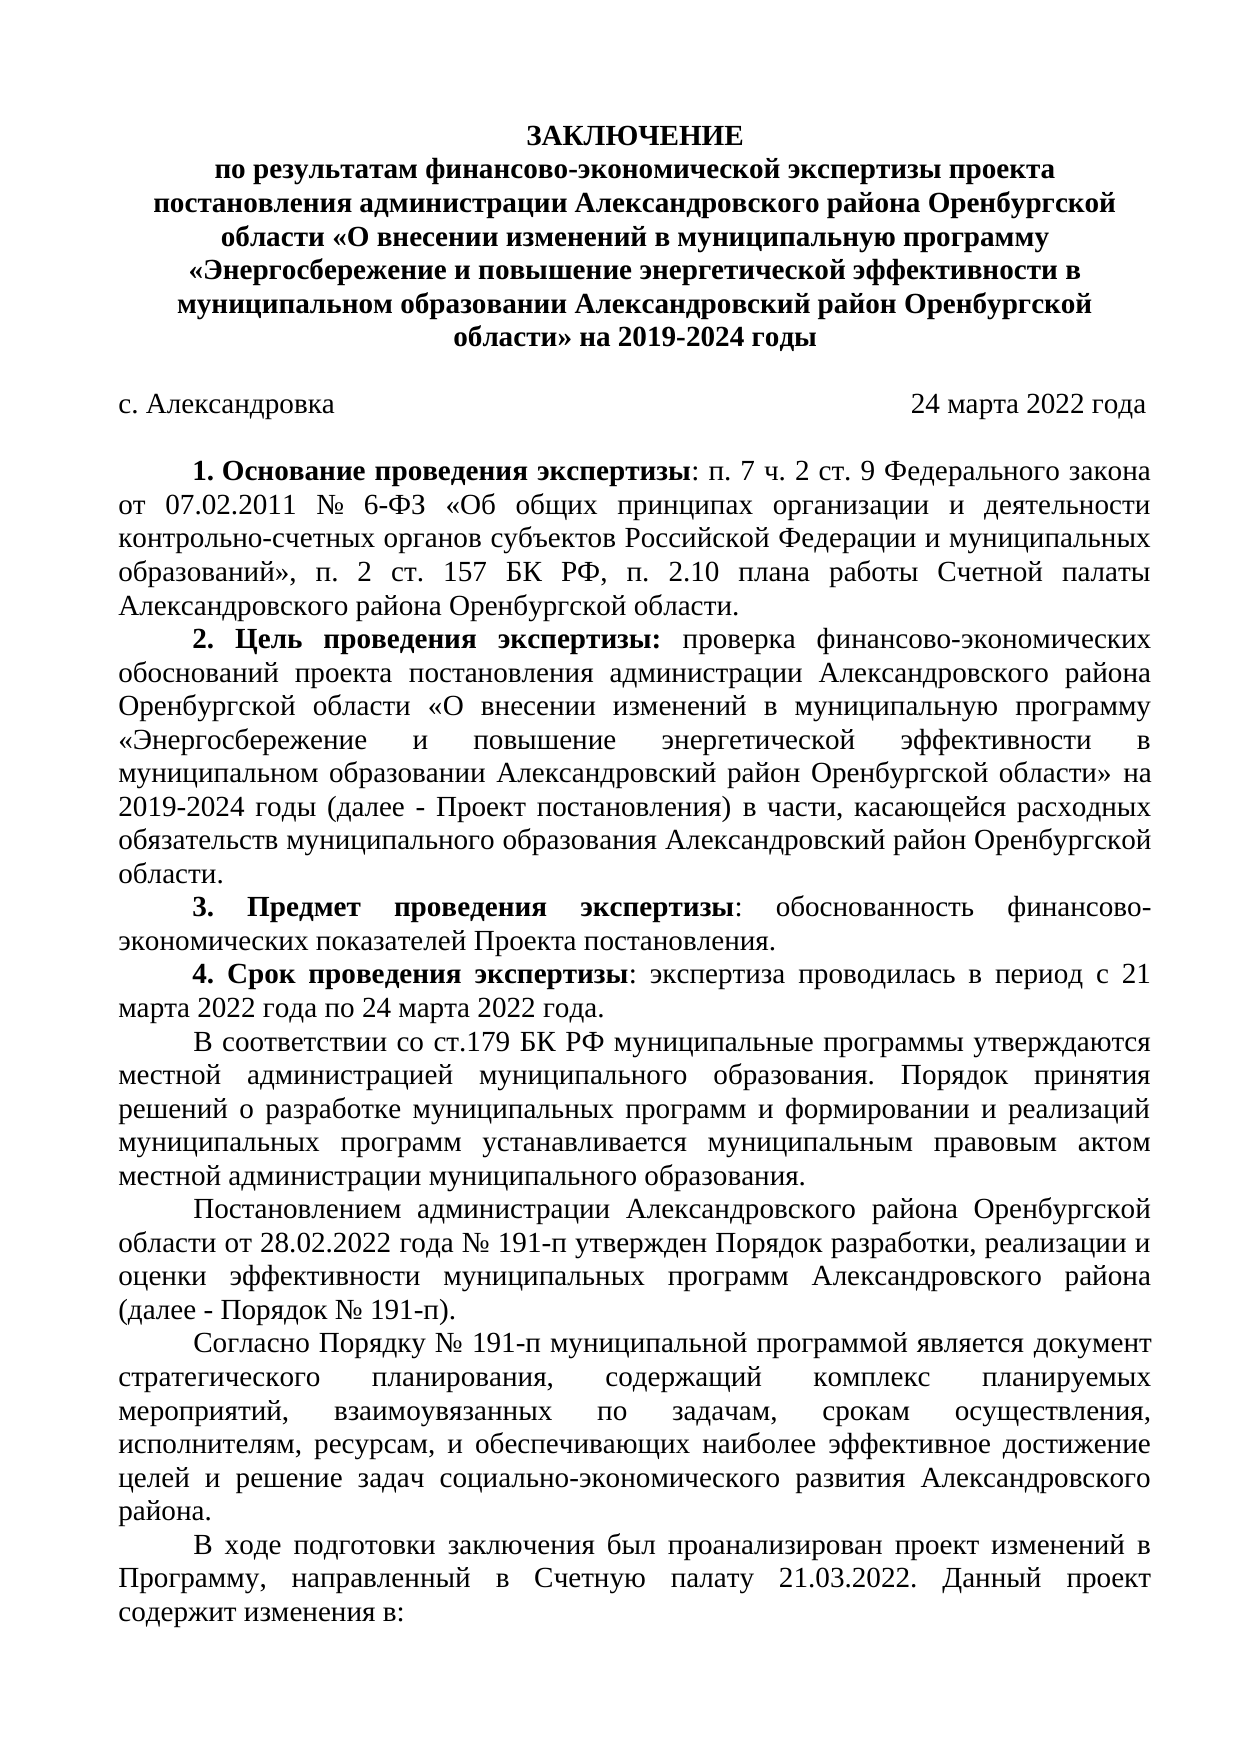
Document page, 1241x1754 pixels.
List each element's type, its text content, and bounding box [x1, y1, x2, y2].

text В ходе подготовки заключения был проанализирован проект изменений в Программу, направленный в Счетную палату 21.03.2022. Данный проект содержит изменения в: [118, 1527, 1152, 1627]
text постановления администрации Александровского района Оренбургской области «О внесении изменений в муниципальную программу [118, 185, 1152, 252]
text Согласно Порядку № 191-п муниципальной программой является документ стратегического планирования, содержащий комплекс планируемых мероприятий, взаимоувязанных по задачам, срокам осуществления, исполнителям, ресурсам, и обеспечивающих наиболее эффективное достижение целей и решение задач социально-экономического развития Александровского района. [118, 1326, 1152, 1527]
text 3. Предмет проведения экспертизы: обоснованность финансово-экономических показателей Проекта постановления. [118, 889, 1152, 957]
text 4. Срок проведения экспертизы: экспертиза проводилась в период с 21 марта 2022 года по 24 марта 2022 года. [118, 957, 1152, 1024]
text ЗАКЛЮЧЕНИЕ [118, 118, 1152, 152]
text с. Александровка 24 марта 2022 года [118, 386, 1152, 420]
text В соответствии со ст.179 БК РФ муниципальные программы утверждаются местной администрацией муниципального образования. Порядок принятия решений о разработке муниципальных программ и формировании и реализаций муниципальных программ устанавливается муниципальным правовым актом местной администрации муниципального образования. [118, 1024, 1152, 1191]
text Постановлением администрации Александровского района Оренбургской области от 28.02.2022 года № 191-п утвержден Порядок разработки, реализации и оценки эффективности муниципальных программ Александровского района (далее - Порядок № 191-п). [118, 1191, 1152, 1326]
text 2. Цель проведения экспертизы: проверка финансово-экономических обоснований проекта постановления администрации Александровского района Оренбургской области «О внесении изменений в муниципальную программу «Энергосбережение и повышение энергетической эффективности в муниципальном образовании Александровский район Оренбургской области» на 2019-2024 годы (далее - Проект постановления) в части, касающейся расходных обязательств муниципального образования Александровский район Оренбургской области. [118, 621, 1152, 889]
text «Энергосбережение и повышение энергетической эффективности в муниципальном образовании Александровский район Оренбургской области» на 2019-2024 годы [118, 252, 1152, 353]
list Основание проведения экспертизы: п. 7 ч. 2 ст. 9 Федерального закона от 07.02.2011 № 6-ФЗ «Об общих принципах организации и деятельности контрольно-счетных органов субъектов Российской Федерации и муниципальных образований», п. 2 ст. 157 БК РФ, п. 2.10 плана работы Счетной палаты Александровского района Оренбургской области. [118, 453, 1152, 621]
text по результатам финансово-экономической экспертизы проекта [118, 152, 1152, 185]
